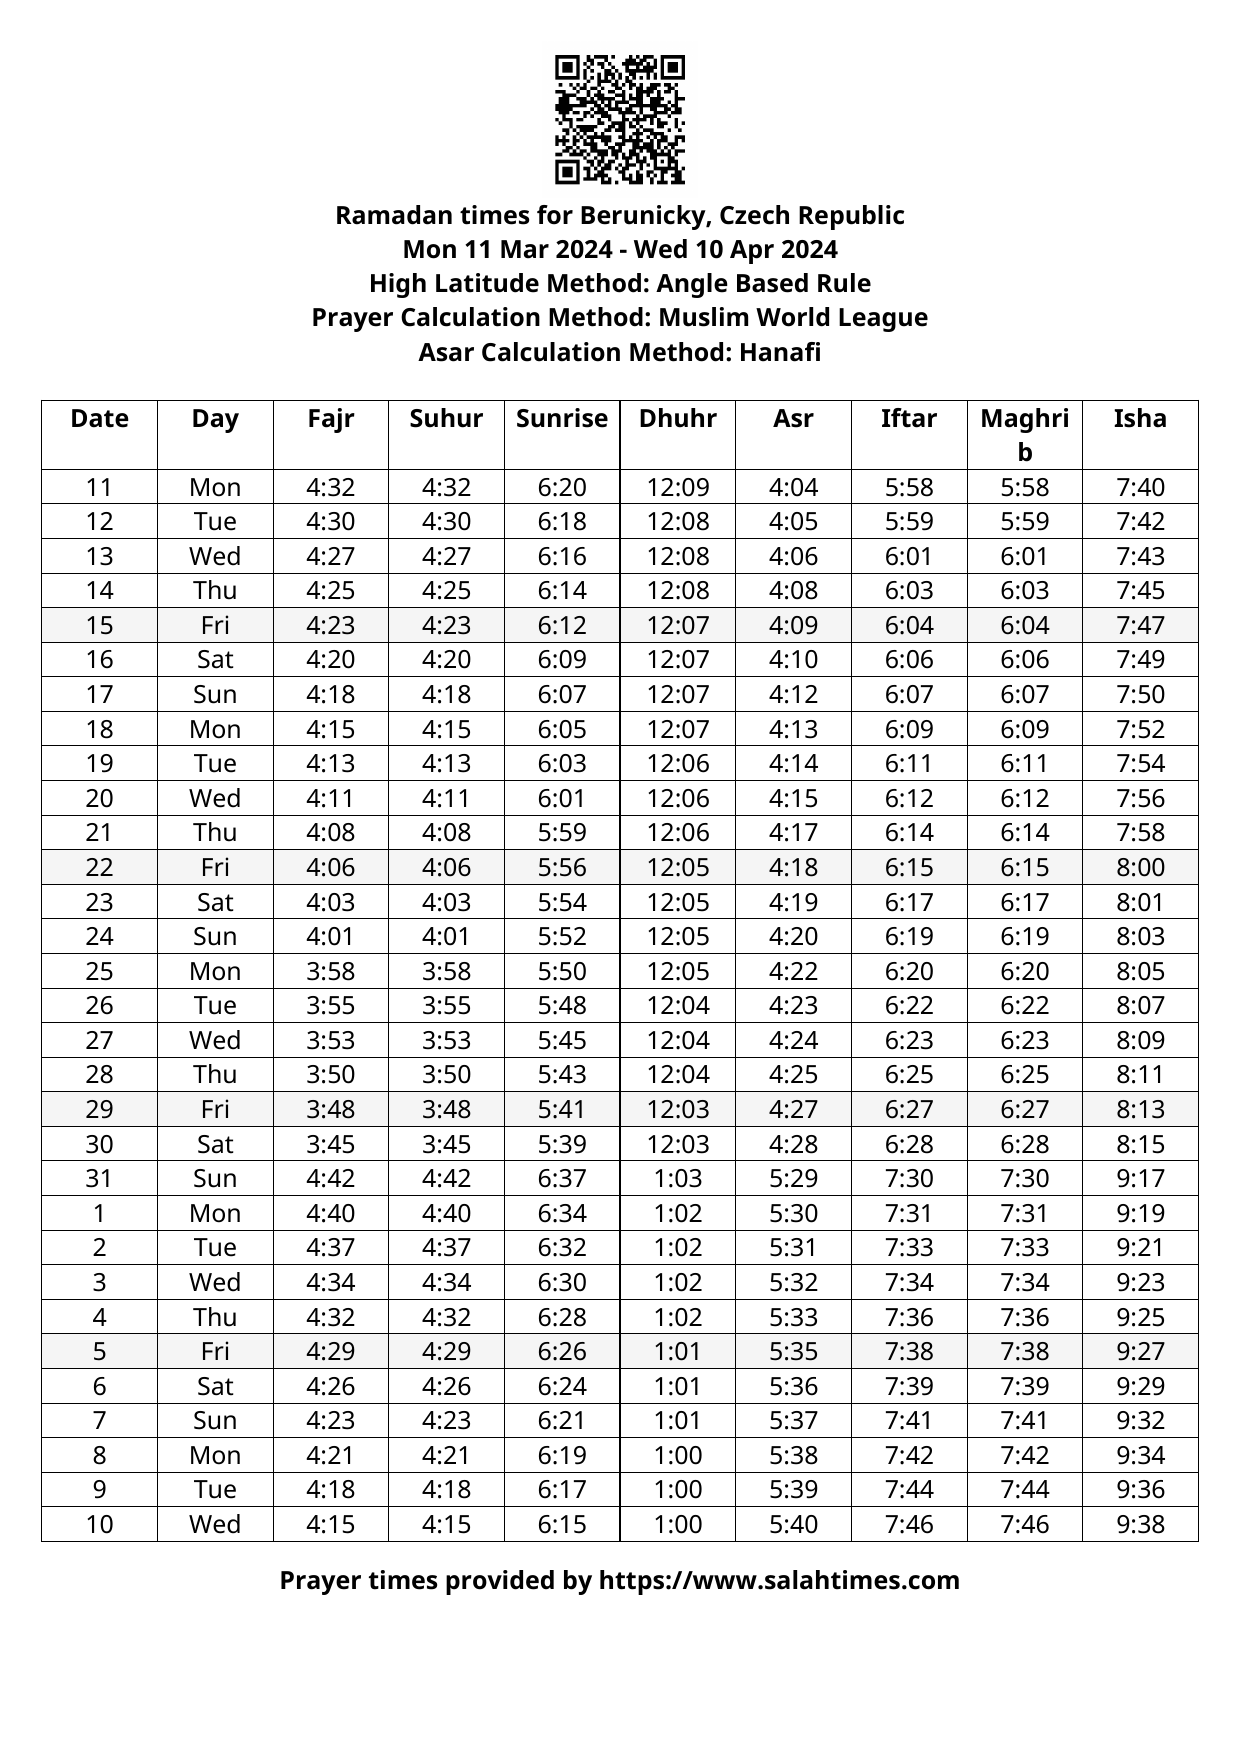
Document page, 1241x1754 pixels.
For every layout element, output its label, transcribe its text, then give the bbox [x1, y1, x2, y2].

table_cell 4:15 [389, 712, 504, 745]
table_cell 7:56 [1083, 781, 1198, 814]
table_cell 14 [42, 574, 157, 607]
table_cell 4:42 [389, 1161, 504, 1195]
table_cell 5:36 [736, 1369, 851, 1402]
table_cell 5:59 [852, 504, 967, 538]
table_cell 31 [42, 1161, 157, 1195]
table_cell 4:25 [736, 1058, 851, 1091]
text High Latitude Method: Angle Based Rule [42, 266, 1198, 300]
table_cell 6:05 [505, 712, 619, 745]
picture [542, 41, 699, 198]
table_cell 7:42 [1083, 504, 1198, 538]
table_cell 6:34 [505, 1196, 619, 1229]
table_cell 4:25 [389, 574, 504, 607]
table_cell Tue [158, 989, 273, 1022]
table_cell Mon [158, 712, 273, 745]
table_cell 3:48 [274, 1092, 388, 1126]
table_cell 4:03 [274, 885, 388, 918]
table_cell 5:29 [736, 1161, 851, 1195]
table_cell 12:08 [621, 539, 735, 572]
table_cell 4:14 [736, 746, 851, 780]
table_cell 5 [42, 1334, 157, 1368]
table_cell 4:21 [274, 1438, 388, 1472]
table_cell 6:09 [852, 712, 967, 745]
table_cell 4:09 [736, 608, 851, 642]
table_cell 4:23 [389, 608, 504, 642]
table_cell 20 [42, 781, 157, 814]
table_cell 6:22 [968, 989, 1082, 1022]
table_cell 1:01 [621, 1404, 735, 1437]
table_cell 1:02 [621, 1300, 735, 1333]
table_cell 4:20 [389, 643, 504, 676]
table_cell 5:37 [736, 1404, 851, 1437]
table_cell 4:15 [274, 1507, 388, 1541]
text Prayer times provided by https://www.salahtimes.com [42, 1563, 1198, 1597]
table_cell Thu [158, 1058, 273, 1091]
table_cell 6:28 [852, 1127, 967, 1160]
table_cell 8:13 [1083, 1092, 1198, 1126]
table_cell 6:26 [505, 1334, 619, 1368]
table_cell 4:03 [389, 885, 504, 918]
table_cell 21 [42, 816, 157, 849]
table_cell 4:26 [274, 1369, 388, 1402]
table_cell 4:18 [274, 677, 388, 711]
table_cell Fri [158, 1092, 273, 1126]
table_cell 6:01 [852, 539, 967, 572]
table_cell 6:25 [852, 1058, 967, 1091]
table_cell 12:07 [621, 712, 735, 745]
table_cell 4:13 [736, 712, 851, 745]
table_cell 6:17 [505, 1473, 619, 1506]
table_cell 7:46 [968, 1507, 1082, 1541]
table_cell Tue [158, 746, 273, 780]
table_cell 1:03 [621, 1161, 735, 1195]
table_cell Sat [158, 885, 273, 918]
table_cell 7:42 [968, 1438, 1082, 1472]
table_cell 25 [42, 954, 157, 987]
table_cell Fri [158, 1334, 273, 1368]
table_cell 4:11 [389, 781, 504, 814]
table_cell 8:11 [1083, 1058, 1198, 1091]
table_cell 3:50 [274, 1058, 388, 1091]
table_cell 4:40 [274, 1196, 388, 1229]
table_cell 9:19 [1083, 1196, 1198, 1229]
table_cell Mon [158, 470, 273, 503]
table_cell 8:15 [1083, 1127, 1198, 1160]
table_cell 6:19 [852, 919, 967, 953]
table_header Day [158, 401, 273, 469]
table_cell Wed [158, 781, 273, 814]
table_cell 16 [42, 643, 157, 676]
table_cell 6:16 [505, 539, 619, 572]
table_cell 4:01 [389, 919, 504, 953]
table_cell 4:05 [736, 504, 851, 538]
table_cell 3:55 [274, 989, 388, 1022]
table_cell 4:34 [389, 1265, 504, 1299]
table_cell 6:09 [968, 712, 1082, 745]
table_cell 4:08 [274, 816, 388, 849]
table_cell 1:01 [621, 1334, 735, 1368]
table_cell 8:03 [1083, 919, 1198, 953]
table_cell 18 [42, 712, 157, 745]
table_cell 4:01 [274, 919, 388, 953]
table_cell 5:38 [736, 1438, 851, 1472]
table_cell 3:50 [389, 1058, 504, 1091]
table_header Maghrib [968, 401, 1082, 469]
table_cell 9:17 [1083, 1161, 1198, 1195]
table_cell 1:00 [621, 1507, 735, 1541]
table_cell 6:06 [968, 643, 1082, 676]
table_cell 7:36 [852, 1300, 967, 1333]
table_cell Tue [158, 1231, 273, 1264]
table_cell 4:29 [274, 1334, 388, 1368]
table_cell 6:28 [968, 1127, 1082, 1160]
table_cell 5:39 [505, 1127, 619, 1160]
table_cell 6:18 [505, 504, 619, 538]
table_cell 6:23 [968, 1023, 1082, 1057]
table_cell 5:59 [968, 504, 1082, 538]
table_cell 7:50 [1083, 677, 1198, 711]
table_cell 4:08 [736, 574, 851, 607]
table_cell 6 [42, 1369, 157, 1402]
table_cell 4:04 [736, 470, 851, 503]
table_header Dhuhr [621, 401, 735, 469]
table_cell 4:13 [389, 746, 504, 780]
table_cell 12:04 [621, 1058, 735, 1091]
table_cell 4:11 [274, 781, 388, 814]
table_cell Fri [158, 608, 273, 642]
table_cell 7:41 [968, 1404, 1082, 1437]
table_cell 5:58 [852, 470, 967, 503]
table_cell 6:20 [968, 954, 1082, 987]
table_cell 1:00 [621, 1438, 735, 1472]
table_cell 2 [42, 1231, 157, 1264]
table_cell 4:28 [736, 1127, 851, 1160]
table_cell 6:20 [852, 954, 967, 987]
text Prayer Calculation Method: Muslim World League [42, 300, 1198, 334]
table_cell 23 [42, 885, 157, 918]
table_cell 7:54 [1083, 746, 1198, 780]
table_cell 9:29 [1083, 1369, 1198, 1402]
table_cell 7:45 [1083, 574, 1198, 607]
table_cell 6:11 [852, 746, 967, 780]
table_cell 9:23 [1083, 1265, 1198, 1299]
table_cell 4:27 [389, 539, 504, 572]
table_cell Thu [158, 816, 273, 849]
table_cell 8:07 [1083, 989, 1198, 1022]
table_cell 30 [42, 1127, 157, 1160]
table_cell 6:03 [505, 746, 619, 780]
table_cell 6:04 [852, 608, 967, 642]
table_cell 5:54 [505, 885, 619, 918]
table_cell 6:14 [505, 574, 619, 607]
table_cell 3:53 [389, 1023, 504, 1057]
table_cell 12:05 [621, 850, 735, 884]
table_cell 3:55 [389, 989, 504, 1022]
table_cell 1:02 [621, 1196, 735, 1229]
table_cell Mon [158, 954, 273, 987]
table_cell 5:45 [505, 1023, 619, 1057]
table_cell 24 [42, 919, 157, 953]
table_cell 7 [42, 1404, 157, 1437]
table_cell 6:19 [505, 1438, 619, 1472]
table_cell 5:31 [736, 1231, 851, 1264]
table_cell 5:59 [505, 816, 619, 849]
table_cell 5:48 [505, 989, 619, 1022]
table_cell 4:18 [389, 1473, 504, 1506]
table_cell 7:49 [1083, 643, 1198, 676]
table_cell Sun [158, 1161, 273, 1195]
table_cell 4:32 [274, 1300, 388, 1333]
table_cell 7:33 [852, 1231, 967, 1264]
text Mon 11 Mar 2024 - Wed 10 Apr 2024 [42, 232, 1198, 266]
table_cell 9:38 [1083, 1507, 1198, 1541]
table_cell 4:15 [736, 781, 851, 814]
table_cell 17 [42, 677, 157, 711]
table_cell 9:34 [1083, 1438, 1198, 1472]
table_cell 12:06 [621, 746, 735, 780]
table_cell 3:58 [389, 954, 504, 987]
table_cell 1 [42, 1196, 157, 1229]
table_cell 8:05 [1083, 954, 1198, 987]
table_cell 4:42 [274, 1161, 388, 1195]
table_cell 6:25 [968, 1058, 1082, 1091]
table_cell 7:44 [968, 1473, 1082, 1506]
table_cell 3:58 [274, 954, 388, 987]
table_cell 5:56 [505, 850, 619, 884]
table_cell 7:31 [968, 1196, 1082, 1229]
table_cell Tue [158, 504, 273, 538]
table_cell 4:23 [389, 1404, 504, 1437]
table_cell 7:58 [1083, 816, 1198, 849]
table_cell 3:45 [389, 1127, 504, 1160]
table_cell 7:38 [852, 1334, 967, 1368]
table_cell 4:37 [274, 1231, 388, 1264]
table_cell 4:26 [389, 1369, 504, 1402]
table_cell 7:39 [852, 1369, 967, 1402]
table_cell 6:15 [505, 1507, 619, 1541]
table_cell 6:24 [505, 1369, 619, 1402]
table_cell 6:20 [505, 470, 619, 503]
table_cell 4:23 [274, 1404, 388, 1437]
table_cell 26 [42, 989, 157, 1022]
table_cell 27 [42, 1023, 157, 1057]
table_cell 12:07 [621, 677, 735, 711]
table_cell 7:34 [968, 1265, 1082, 1299]
table_cell 6:32 [505, 1231, 619, 1264]
table_cell 13 [42, 539, 157, 572]
table_header Suhur [389, 401, 504, 469]
table_cell 6:03 [852, 574, 967, 607]
table_cell 9 [42, 1473, 157, 1506]
table_cell 3:45 [274, 1127, 388, 1160]
table_cell Mon [158, 1438, 273, 1472]
table_cell 4:15 [389, 1507, 504, 1541]
table_cell 6:27 [852, 1092, 967, 1126]
table_cell 4:22 [736, 954, 851, 987]
text Ramadan times for Berunicky, Czech Republic [42, 198, 1198, 232]
table_cell 4:40 [389, 1196, 504, 1229]
table_cell 7:34 [852, 1265, 967, 1299]
table_cell 6:11 [968, 746, 1082, 780]
table_cell 6:12 [852, 781, 967, 814]
table_cell 4:30 [389, 504, 504, 538]
table_cell 22 [42, 850, 157, 884]
table_cell 6:15 [968, 850, 1082, 884]
table_cell 11 [42, 470, 157, 503]
table_cell 12:06 [621, 781, 735, 814]
table_cell Thu [158, 1300, 273, 1333]
table_cell 4:06 [389, 850, 504, 884]
table_cell 7:36 [968, 1300, 1082, 1333]
table_cell 12:09 [621, 470, 735, 503]
table_cell 4:23 [274, 608, 388, 642]
table_cell 4:17 [736, 816, 851, 849]
table_cell 4:18 [274, 1473, 388, 1506]
table_cell 7:44 [852, 1473, 967, 1506]
table_cell 5:40 [736, 1507, 851, 1541]
table_cell 4:27 [274, 539, 388, 572]
table_cell Sat [158, 643, 273, 676]
table_cell 12:04 [621, 1023, 735, 1057]
table_cell 6:30 [505, 1265, 619, 1299]
table_cell 6:17 [852, 885, 967, 918]
table_cell 4:20 [274, 643, 388, 676]
table_cell 5:33 [736, 1300, 851, 1333]
table_cell 6:07 [505, 677, 619, 711]
table_cell Sun [158, 1404, 273, 1437]
table_cell 4:06 [274, 850, 388, 884]
text Asar Calculation Method: Hanafi [42, 334, 1198, 368]
table_cell 29 [42, 1092, 157, 1126]
table_cell 6:09 [505, 643, 619, 676]
table_cell 6:22 [852, 989, 967, 1022]
table_cell 7:30 [968, 1161, 1082, 1195]
table_cell Wed [158, 539, 273, 572]
table_cell 4:32 [389, 470, 504, 503]
table_cell 7:43 [1083, 539, 1198, 572]
table_cell 6:07 [852, 677, 967, 711]
table_cell 6:27 [968, 1092, 1082, 1126]
table_cell 12:07 [621, 608, 735, 642]
table_cell 7:33 [968, 1231, 1082, 1264]
table_cell 12:05 [621, 954, 735, 987]
table_cell 9:21 [1083, 1231, 1198, 1264]
table_cell Mon [158, 1196, 273, 1229]
table_cell 4:13 [274, 746, 388, 780]
table_cell 12:03 [621, 1127, 735, 1160]
table_cell 5:32 [736, 1265, 851, 1299]
table_cell 12 [42, 504, 157, 538]
table_cell 3 [42, 1265, 157, 1299]
table_cell 4:18 [389, 677, 504, 711]
table_cell Wed [158, 1265, 273, 1299]
table_cell 1:00 [621, 1473, 735, 1506]
table_cell 12:06 [621, 816, 735, 849]
table_cell 5:41 [505, 1092, 619, 1126]
table_cell Wed [158, 1507, 273, 1541]
table_cell 6:19 [968, 919, 1082, 953]
table_cell 8:01 [1083, 885, 1198, 918]
table_cell 6:14 [852, 816, 967, 849]
table_cell 4:32 [389, 1300, 504, 1333]
table_cell 3:53 [274, 1023, 388, 1057]
table_cell 7:38 [968, 1334, 1082, 1368]
table_cell 15 [42, 608, 157, 642]
table_cell Sat [158, 1369, 273, 1402]
table_header Sunrise [505, 401, 619, 469]
table_cell 7:52 [1083, 712, 1198, 745]
table_cell 4:21 [389, 1438, 504, 1472]
table_cell 4:27 [736, 1092, 851, 1126]
table_cell 3:48 [389, 1092, 504, 1126]
table_cell 6:15 [852, 850, 967, 884]
table_cell 12:07 [621, 643, 735, 676]
table_cell 9:32 [1083, 1404, 1198, 1437]
table_cell 10 [42, 1507, 157, 1541]
table_cell 4:32 [274, 470, 388, 503]
table_cell 5:30 [736, 1196, 851, 1229]
table_cell 5:35 [736, 1334, 851, 1368]
table_cell 6:01 [505, 781, 619, 814]
table_cell Tue [158, 1473, 273, 1506]
table_cell 9:36 [1083, 1473, 1198, 1506]
table_cell 4:06 [736, 539, 851, 572]
table_cell 4:29 [389, 1334, 504, 1368]
table_header Asr [736, 401, 851, 469]
table_cell 12:05 [621, 885, 735, 918]
table_cell 6:28 [505, 1300, 619, 1333]
table_cell 12:03 [621, 1092, 735, 1126]
table_cell 4:18 [736, 850, 851, 884]
table_cell 6:14 [968, 816, 1082, 849]
table_header Isha [1083, 401, 1198, 469]
table_cell 4:37 [389, 1231, 504, 1264]
table_cell 1:02 [621, 1231, 735, 1264]
table_cell 5:52 [505, 919, 619, 953]
table_cell 6:21 [505, 1404, 619, 1437]
table_cell 5:58 [968, 470, 1082, 503]
table_cell 6:12 [968, 781, 1082, 814]
table_cell 7:40 [1083, 470, 1198, 503]
table_cell 7:30 [852, 1161, 967, 1195]
table_cell 4:24 [736, 1023, 851, 1057]
table_cell Thu [158, 574, 273, 607]
table_cell 5:43 [505, 1058, 619, 1091]
table_cell 8:00 [1083, 850, 1198, 884]
table_cell 4:12 [736, 677, 851, 711]
table_cell 1:01 [621, 1369, 735, 1402]
table_cell 4 [42, 1300, 157, 1333]
table_cell 12:08 [621, 574, 735, 607]
table_cell 4:30 [274, 504, 388, 538]
table_cell 7:39 [968, 1369, 1082, 1402]
table_cell 12:04 [621, 989, 735, 1022]
table_cell 7:46 [852, 1507, 967, 1541]
table_cell 4:15 [274, 712, 388, 745]
table_cell 9:25 [1083, 1300, 1198, 1333]
table_cell 8 [42, 1438, 157, 1472]
table_cell 4:23 [736, 989, 851, 1022]
table_cell 4:19 [736, 885, 851, 918]
table_cell 7:41 [852, 1404, 967, 1437]
table_header Date [42, 401, 157, 469]
table_cell 12:08 [621, 504, 735, 538]
table_cell 6:17 [968, 885, 1082, 918]
table_cell 6:04 [968, 608, 1082, 642]
table_cell 4:25 [274, 574, 388, 607]
table_cell 6:06 [852, 643, 967, 676]
table_cell Fri [158, 850, 273, 884]
table_cell 6:01 [968, 539, 1082, 572]
table_cell Sat [158, 1127, 273, 1160]
table_cell 7:42 [852, 1438, 967, 1472]
table_cell 8:09 [1083, 1023, 1198, 1057]
table_cell 6:03 [968, 574, 1082, 607]
table_cell 5:50 [505, 954, 619, 987]
table_cell 19 [42, 746, 157, 780]
table_cell 28 [42, 1058, 157, 1091]
table_cell 6:07 [968, 677, 1082, 711]
table_cell 4:10 [736, 643, 851, 676]
table_cell 6:12 [505, 608, 619, 642]
table_cell 4:34 [274, 1265, 388, 1299]
table_cell 7:47 [1083, 608, 1198, 642]
table_cell Wed [158, 1023, 273, 1057]
table_cell 6:23 [852, 1023, 967, 1057]
table_cell 7:31 [852, 1196, 967, 1229]
table_cell 12:05 [621, 919, 735, 953]
table_cell 4:20 [736, 919, 851, 953]
table_cell 5:39 [736, 1473, 851, 1506]
table_cell 4:08 [389, 816, 504, 849]
table_cell 1:02 [621, 1265, 735, 1299]
table_cell 9:27 [1083, 1334, 1198, 1368]
table_cell Sun [158, 677, 273, 711]
table_header Iftar [852, 401, 967, 469]
table_cell 6:37 [505, 1161, 619, 1195]
table_header Fajr [274, 401, 388, 469]
table_cell Sun [158, 919, 273, 953]
